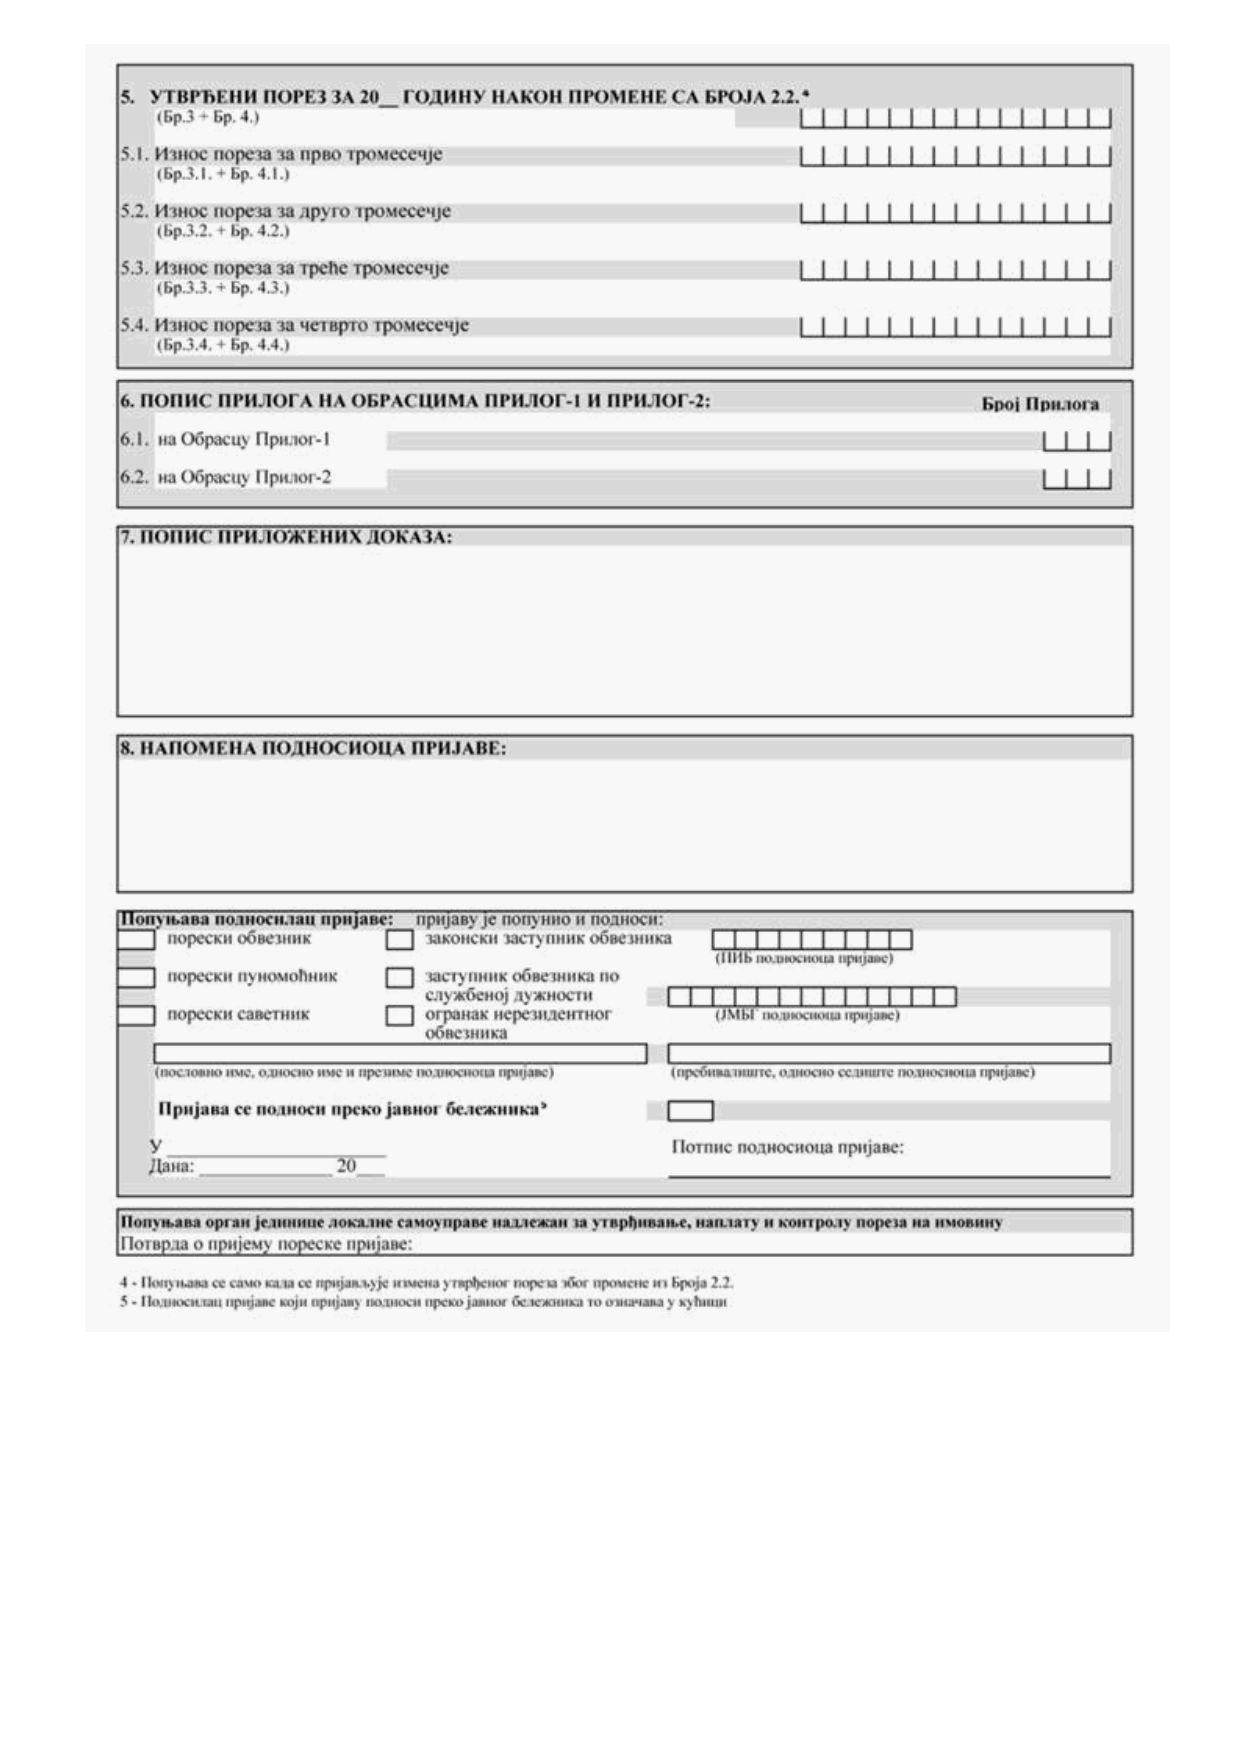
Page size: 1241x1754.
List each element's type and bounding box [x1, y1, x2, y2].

picture [85, 44, 1170, 1332]
